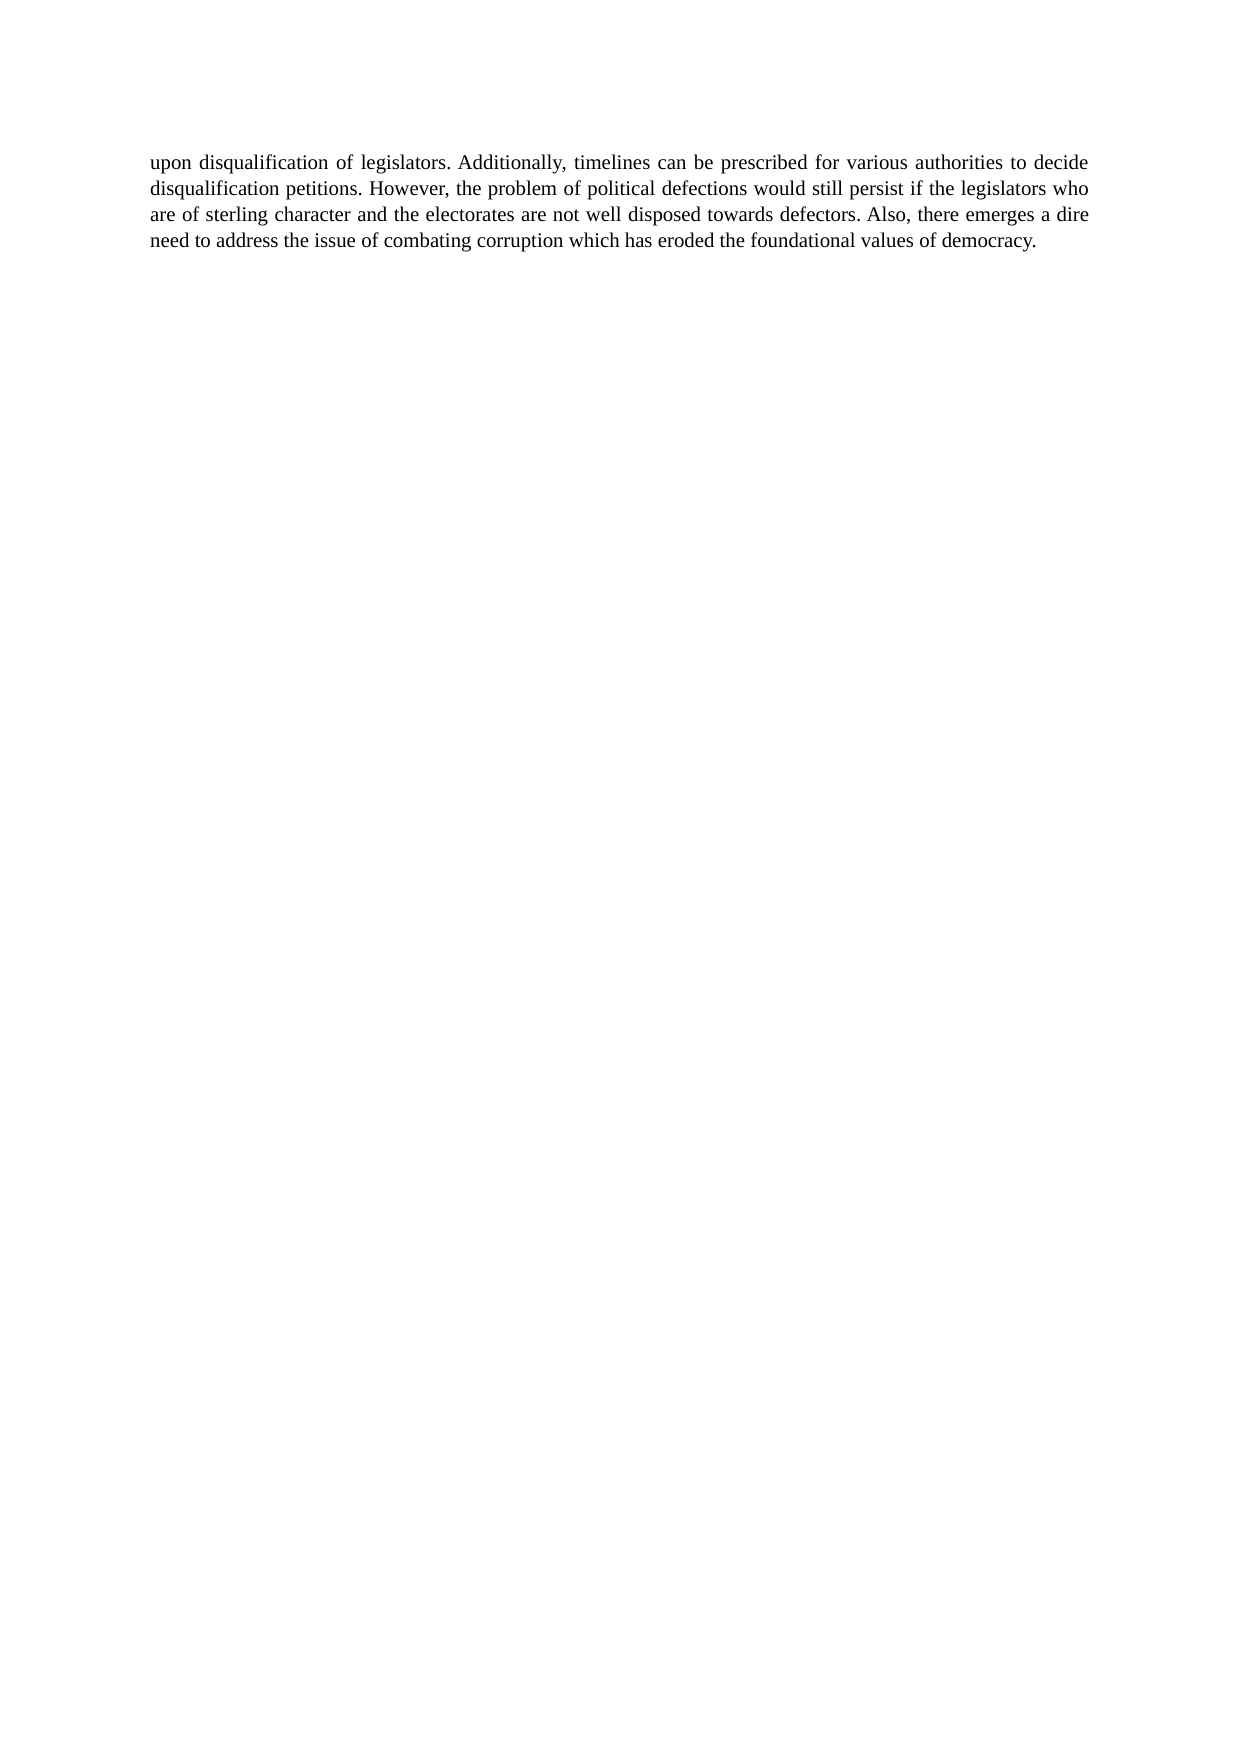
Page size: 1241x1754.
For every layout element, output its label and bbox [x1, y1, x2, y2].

text [150, 150, 1090, 252]
